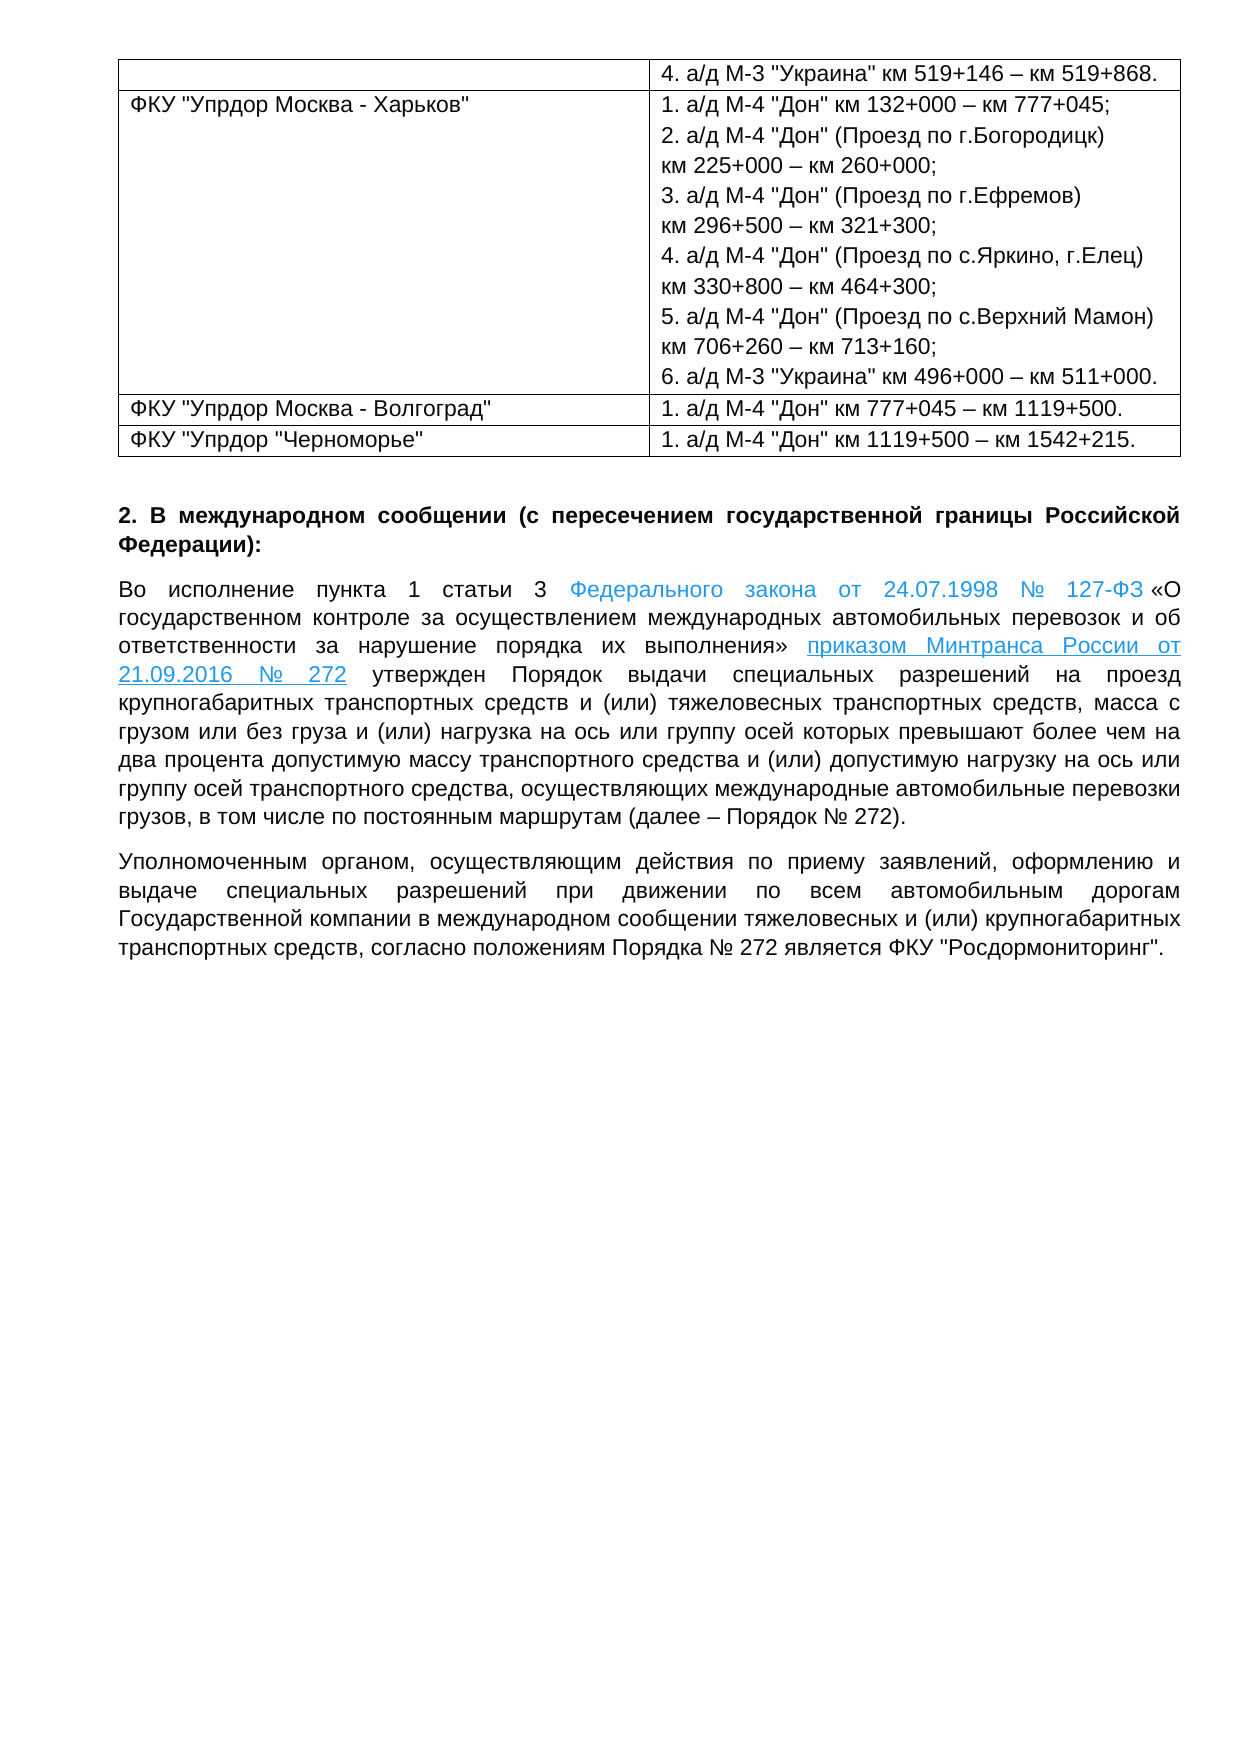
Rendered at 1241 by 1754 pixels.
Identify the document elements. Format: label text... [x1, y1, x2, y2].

table_cell ФКУ "Упрдор Москва - Волгоград" [119, 395, 649, 425]
table_cell 1. а/д М-4 "Дон" км 132+000 – км 777+045; 2. а/д М-4 "Дон" (Проезд по г.Богородицк) км 225+000 – км 260+000; 3. а/д М-4 "Дон" (Проезд по г.Ефремов) км 296+500 – км 321+300; 4. а/д М-4 "Дон" (Проезд по с.Яркино, г.Елец) км 330+800 – км 464+300; 5. а/д М-4 "Дон" (Проезд по с.Верхний Мамон) км 706+260 – км 713+160; 6. а/д М-3 "Украина" км 496+000 – км 511+000. [650, 91, 1180, 393]
table_cell ФКУ "Упрдор Москва - Харьков" [119, 91, 649, 393]
text Во исполнение пункта 1 статьи 3 Федерального закона от 24.07.1998 № 127-ФЗ «О государственном контроле за осуществлением международных автомобильных перевозок и об ответственности за нарушение порядка их выполнения» приказом Минтранса России от 21.09.2016 № 272 утвержден Порядок выдачи специальных разрешений на проезд крупногабаритных транспортных средств и (или) тяжеловесных транспортных средств, масса с грузом или без груза и (или) нагрузка на ось или группу осей которых превышают более чем на два процента допустимую массу транспортного средства и (или) допустимую нагрузку на ось или группу осей транспортного средства, осуществляющих международные автомобильные перевозки грузов, в том числе по постоянным маршрутам (далее – Порядок № 272). [118, 576, 1181, 829]
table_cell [650, 60, 1180, 90]
text Уполномоченным органом, осуществляющим действия по приему заявлений, оформлению и выдаче специальных разрешений при движении по всем автомобильным дорогам Государственной компании в международном сообщении тяжеловесных и (или) крупногабаритных транспортных средств, согласно положениям Порядка № 272 является ФКУ "Росдормониторинг". [118, 848, 1181, 960]
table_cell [119, 60, 649, 90]
text 2. В международном сообщении (с пересечением государственной границы Российской Федерации): [118, 502, 1181, 557]
table_cell ФКУ "Упрдор "Черноморье" [119, 426, 649, 456]
table_cell 1. а/д М-4 "Дон" км 777+045 – км 1119+500. [650, 395, 1180, 425]
table_cell 1. а/д М-4 "Дон" км 1119+500 – км 1542+215. [650, 426, 1180, 456]
